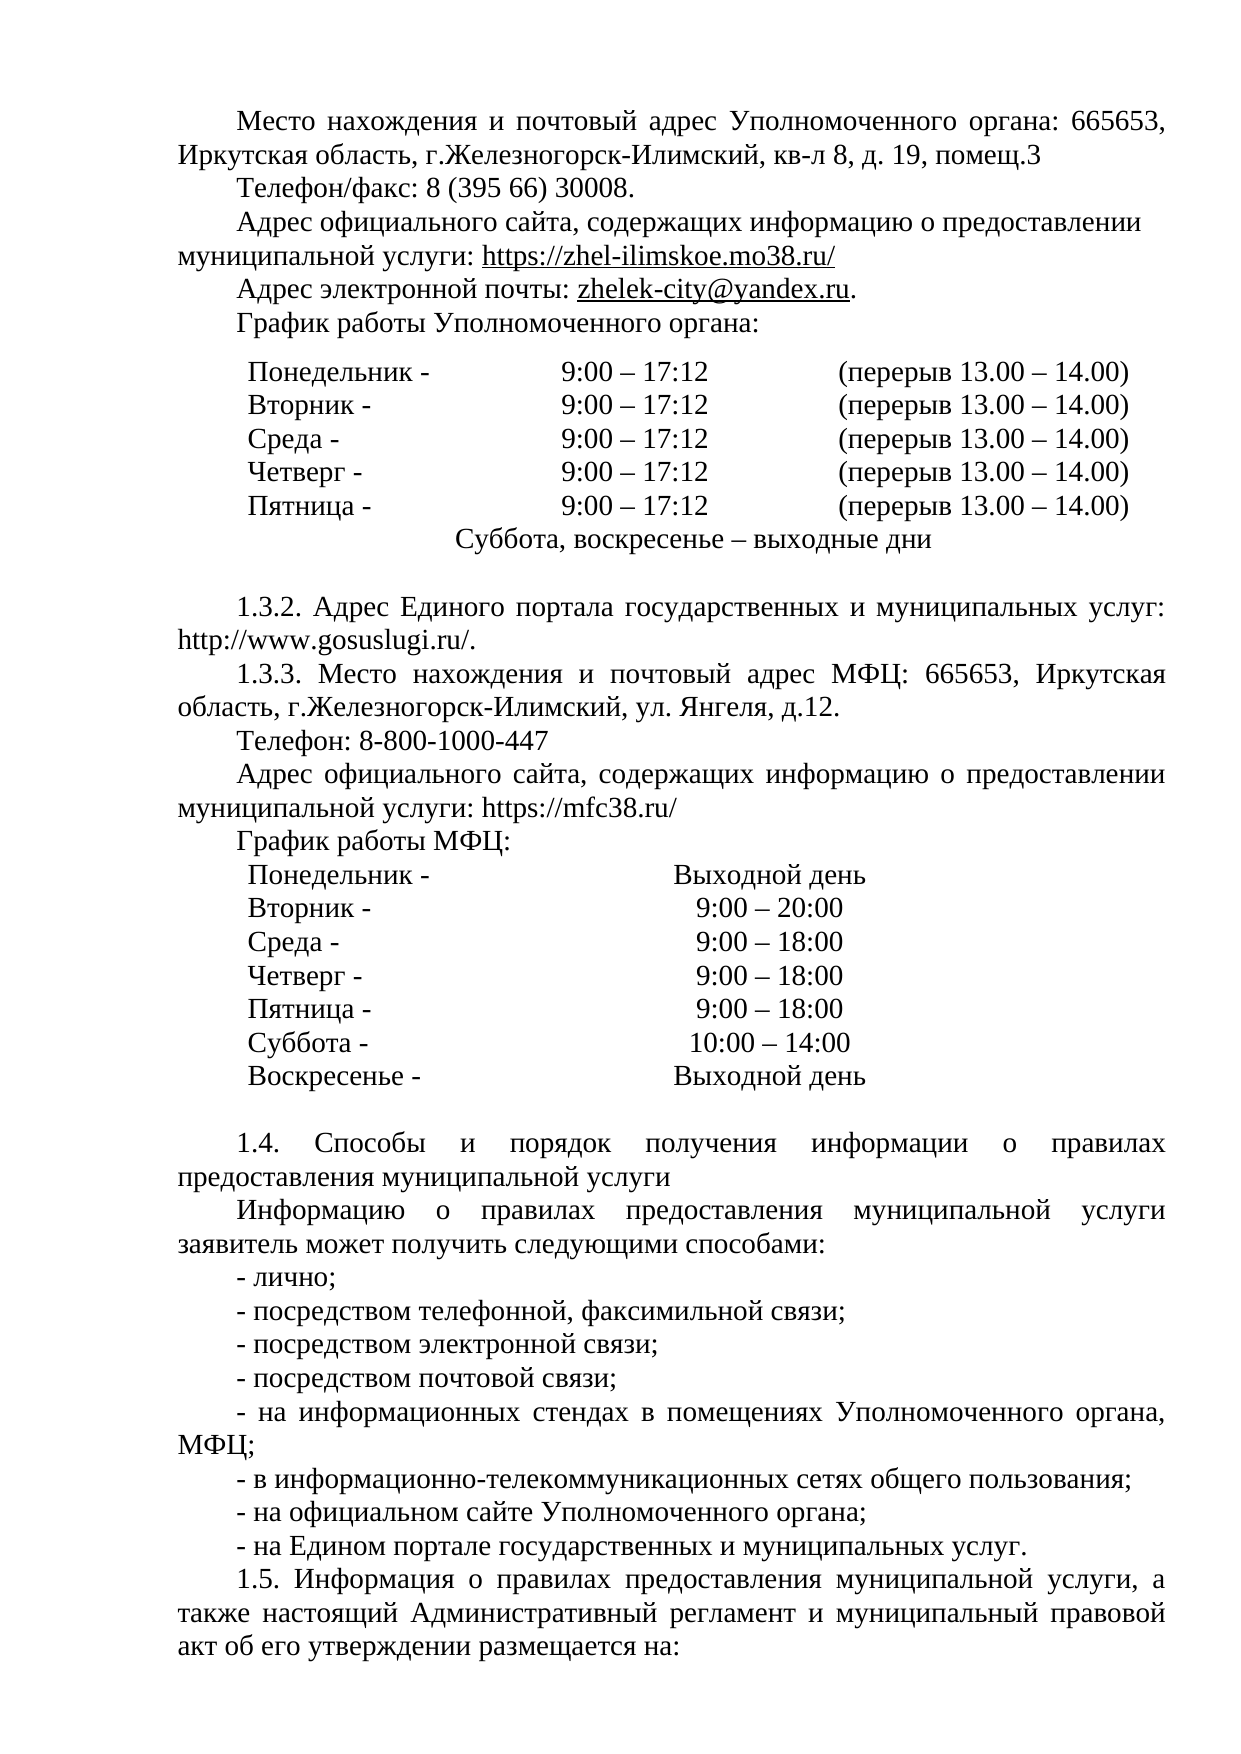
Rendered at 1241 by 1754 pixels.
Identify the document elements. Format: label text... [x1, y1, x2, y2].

table_cell 9:00 – 17:12 [502, 421, 768, 454]
text - на Едином портале государственных и муниципальных услуг. [177, 1528, 1167, 1561]
text - лично; [177, 1259, 1167, 1293]
text - посредством почтовой связи; [177, 1360, 1167, 1394]
text Телефон/факс: 8 (395 66) 30008. [177, 171, 1167, 204]
table_cell Четверг - [177, 455, 502, 488]
text Адрес электронной почты: zhelek-city@yandex.ru. [177, 271, 1167, 305]
table_cell Пятница - [177, 488, 502, 522]
table_header (перерыв 13.00 – 14.00) [768, 354, 1151, 387]
text - на официальном сайте Уполномоченного органа; [177, 1494, 1167, 1528]
table_cell 10:00 – 14:00 [502, 1025, 989, 1058]
table_cell Вторник - [177, 891, 502, 924]
text График работы МФЦ: [177, 823, 1167, 857]
table_cell (перерыв 13.00 – 14.00) [768, 388, 1151, 421]
text Место нахождения и почтовый адрес Уполномоченного органа: 665653, Иркутская область, г.Железногорск-Илимский, кв-л 8, д. 19, помещ.3 [177, 103, 1167, 171]
table_header Выходной день [502, 857, 989, 891]
table_header Понедельник - [177, 354, 502, 387]
table_cell Выходной день [502, 1058, 989, 1092]
table_cell 9:00 – 17:12 [502, 388, 768, 421]
table_cell Среда - [177, 924, 502, 958]
table_cell Суббота - [177, 1025, 502, 1058]
table_cell Вторник - [177, 388, 502, 421]
text - посредством телефонной, факсимильной связи; [177, 1293, 1167, 1327]
text График работы Уполномоченного органа: [177, 305, 1167, 338]
table_cell 9:00 – 17:12 [502, 455, 768, 488]
table_cell (перерыв 13.00 – 14.00) [768, 488, 1151, 522]
text Информацию о правилах предоставления муниципальной услуги заявитель может получить следующими способами: [177, 1192, 1167, 1259]
table_cell Суббота, воскресенье – выходные дни [177, 522, 1151, 555]
text Адрес официального сайта, содержащих информацию о предоставлении муниципальной услуги: https://zhel-ilimskoe.mo38.ru/ [177, 204, 1167, 271]
table_cell 9:00 – 18:00 [502, 958, 989, 991]
table_cell (перерыв 13.00 – 14.00) [768, 455, 1151, 488]
text - на информационных стендах в помещениях Уполномоченного органа, МФЦ; [177, 1394, 1167, 1461]
table_cell Пятница - [177, 991, 502, 1025]
text Телефон: 8-800-1000-447 [177, 723, 1167, 756]
table_cell Четверг - [177, 958, 502, 991]
table_cell Воскресенье - [177, 1058, 502, 1092]
table_cell 9:00 – 17:12 [502, 488, 768, 522]
table_cell 9:00 – 20:00 [502, 891, 989, 924]
table_header Понедельник - [177, 857, 502, 891]
text - посредством электронной связи; [177, 1327, 1167, 1360]
text 1.3.2. Адрес Единого портала государственных и муниципальных услуг: http://www.gosuslugi.ru/. [177, 589, 1167, 656]
text Адрес официального сайта, содержащих информацию о предоставлении муниципальной услуги: https://mfc38.ru/ [177, 756, 1167, 823]
text 1.5. Информация о правилах предоставления муниципальной услуги, а также настоящий Административный регламент и муниципальный правовой акт об его утверждении размещается на: [177, 1561, 1167, 1662]
table_cell 9:00 – 18:00 [502, 991, 989, 1025]
table_header 9:00 – 17:12 [502, 354, 768, 387]
text 1.3.3. Место нахождения и почтовый адрес МФЦ: 665653, Иркутская область, г.Железногорск-Илимский, ул. Янгеля, д.12. [177, 656, 1167, 723]
text 1.4. Способы и порядок получения информации о правилах предоставления муниципальной услуги [177, 1125, 1167, 1192]
text - в информационно-телекоммуникационных сетях общего пользования; [177, 1461, 1167, 1494]
table_cell (перерыв 13.00 – 14.00) [768, 421, 1151, 454]
table_cell Среда - [177, 421, 502, 454]
table_cell 9:00 – 18:00 [502, 924, 989, 958]
